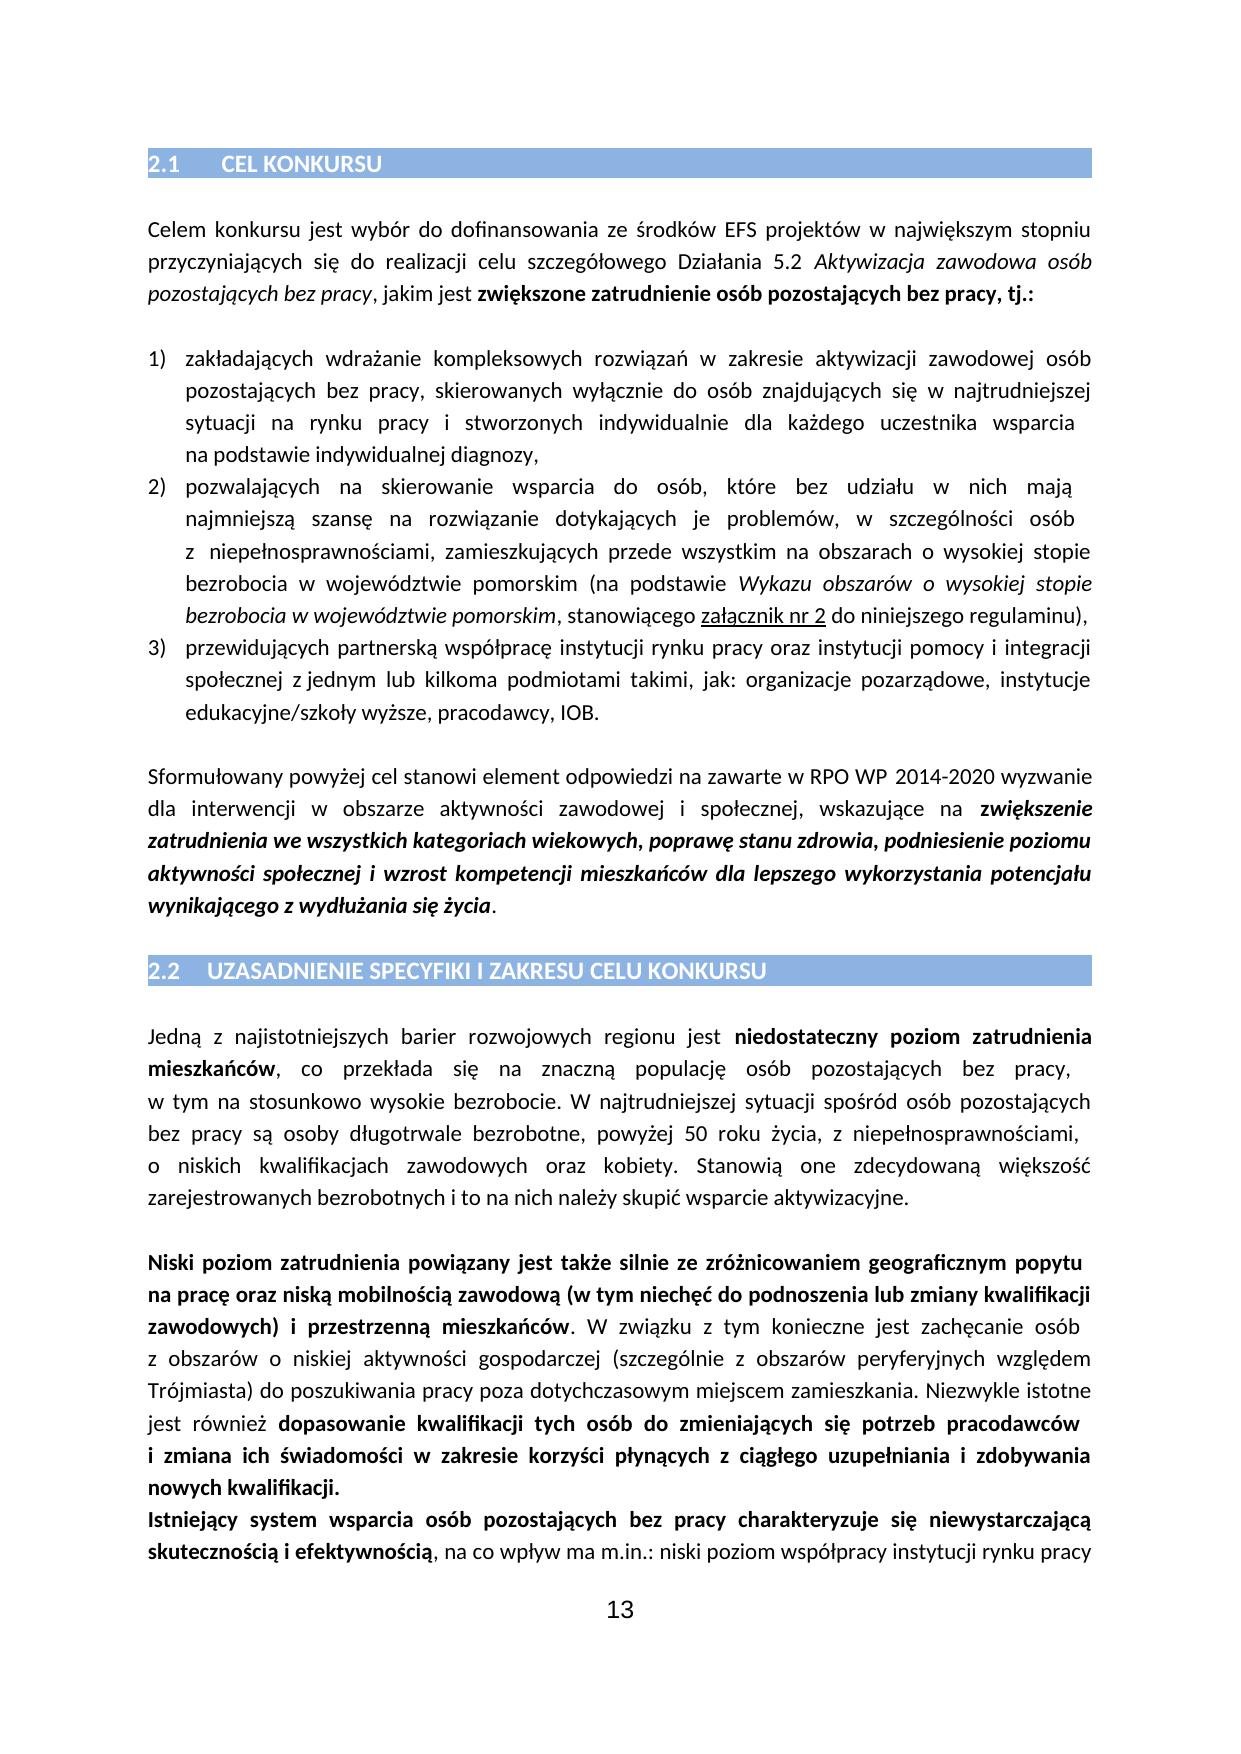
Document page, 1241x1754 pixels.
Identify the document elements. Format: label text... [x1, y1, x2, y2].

list pozwalających na skierowanie wsparcia do osób, które bez udziału w nich mają najmniejszą szansę na rozwiązanie dotykających je problemów, w szczególności osób z niepełnosprawnościami, zamieszkujących przede wszystkim na obszarach o wysokiej stopie bezrobocia w województwie pomorskim (na podstawie Wykazu obszarów o wysokiej stopie bezrobocia w województwie pomorskim, stanowiącego załącznik nr 2 do niniejszego regulaminu), [148, 472, 1092, 629]
text 2.2 UZASADNIENIE SPECYFIKI I ZAKRESU CELU KONKURSU [148, 955, 1092, 986]
text 2.1 CEL KONKURSU [148, 148, 1092, 178]
text Sformułowany powyżej cel stanowi element odpowiedzi na zawarte w RPO WP 2014-2020 wyzwanie dla interwencji w obszarze aktywności zawodowej i społecznej, wskazujące na zwiększenie zatrudnienia we wszystkich kategoriach wiekowych, poprawę stanu zdrowia, podniesienie poziomu aktywności społecznej i wzrost kompetencji mieszkańców dla lepszego wykorzystania potencjału wynikającego z wydłużania się życia. [148, 762, 1092, 919]
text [148, 1505, 1092, 1565]
text Celem konkursu jest wybór do dofinansowania ze środków EFS projektów w największym stopniu przyczyniających się do realizacji celu szczegółowego Działania 5.2 Aktywizacja zawodowa osób pozostających bez pracy, jakim jest zwiększone zatrudnienie osób pozostających bez pracy, tj.: [148, 215, 1092, 307]
list zakładających wdrażanie kompleksowych rozwiązań w zakresie aktywizacji zawodowej osób pozostających bez pracy, skierowanych wyłącznie do osób znajdujących się w najtrudniejszej sytuacji na rynku pracy i stworzonych indywidualnie dla każdego uczestnika wsparcia na podstawie indywidualnej diagnozy, [148, 344, 1092, 468]
text Jedną z najistotniejszych barier rozwojowych regionu jest niedostateczny poziom zatrudnienia mieszkańców, co przekłada się na znaczną populację osób pozostających bez pracy, w tym na stosunkowo wysokie bezrobocie. W najtrudniejszej sytuacji spośród osób pozostających bez pracy są osoby długotrwale bezrobotne, powyżej 50 roku życia, z niepełnosprawnościami, o niskich kwalifikacjach zawodowych oraz kobiety. Stanowią one zdecydowaną większość zarejestrowanych bezrobotnych i to na nich należy skupić wsparcie aktywizacyjne. [148, 1022, 1092, 1211]
text Niski poziom zatrudnienia powiązany jest także silnie ze zróżnicowaniem geograficznym popytu na pracę oraz niską mobilnością zawodową (w tym niechęć do podnoszenia lub zmiany kwalifikacji zawodowych) i przestrzenną mieszkańców. W związku z tym konieczne jest zachęcanie osób z obszarów o niskiej aktywności gospodarczej (szczególnie z obszarów peryferyjnych względem Trójmiasta) do poszukiwania pracy poza dotychczasowym miejscem zamieszkania. Niezwykle istotne jest również dopasowanie kwalifikacji tych osób do zmieniających się potrzeb pracodawców i zmiana ich świadomości w zakresie korzyści płynących z ciągłego uzupełniania i zdobywania nowych kwalifikacji. [148, 1248, 1092, 1501]
list przewidujących partnerską współpracę instytucji rynku pracy oraz instytucji pomocy i integracji społecznej z jednym lub kilkoma podmiotami takimi, jak: organizacje pozarządowe, instytucje edukacyjne/szkoły wyższe, pracodawcy, IOB. [148, 633, 1092, 726]
